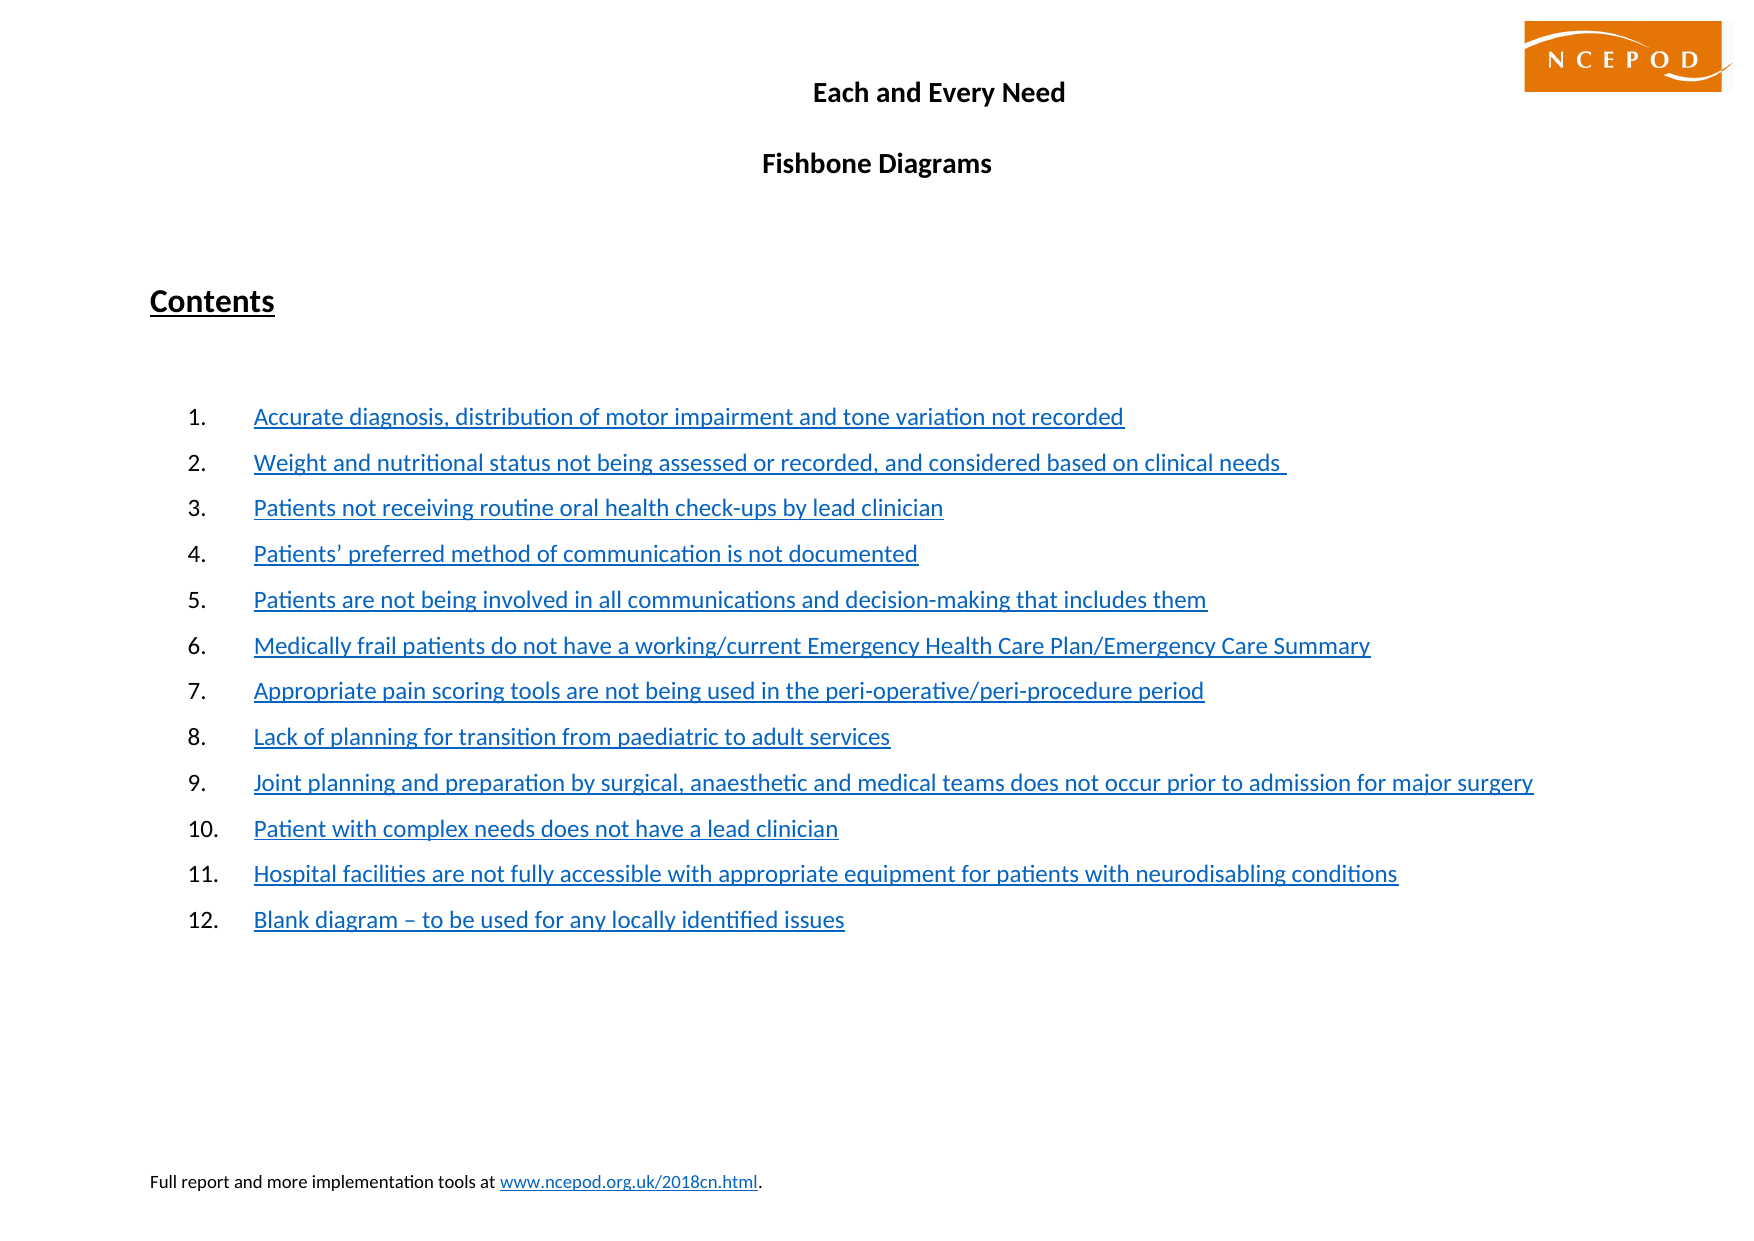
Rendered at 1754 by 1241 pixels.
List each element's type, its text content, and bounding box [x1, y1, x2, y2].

picture [1524, 21, 1734, 92]
list Appropriate pain scoring tools are not being used in the peri-operative/peri-procedure period [187, 676, 1604, 706]
list Joint planning and preparation by surgical, anaesthetic and medical teams does not occur prior to admission for major surgery [187, 767, 1604, 797]
list Patients’ preferred method of communication is not documented [187, 538, 1604, 569]
list Patients not receiving routine oral health check-ups by lead clinician [187, 493, 1604, 523]
list Medically frail patients do not have a working/current Emergency Health Care Plan/Emergency Care Summary [187, 630, 1604, 660]
list Patients are not being involved in all communications and decision-making that includes them [187, 584, 1604, 614]
list Blank diagram – to be used for any locally identified issues [187, 904, 1604, 935]
text Contents [150, 280, 1604, 321]
list Accurate diagnosis, distribution of motor impairment and tone variation not recorded [187, 401, 1604, 432]
list Patient with complex needs does not have a lead clinician [187, 813, 1604, 843]
list Weight and nutritional status not being assessed or recorded, and considered based on clinical needs [187, 447, 1604, 477]
list Hospital facilities are not fully accessible with appropriate equipment for patients with neurodisabling conditions [187, 858, 1604, 889]
list Lack of planning for transition from paediatric to adult services [187, 721, 1604, 752]
